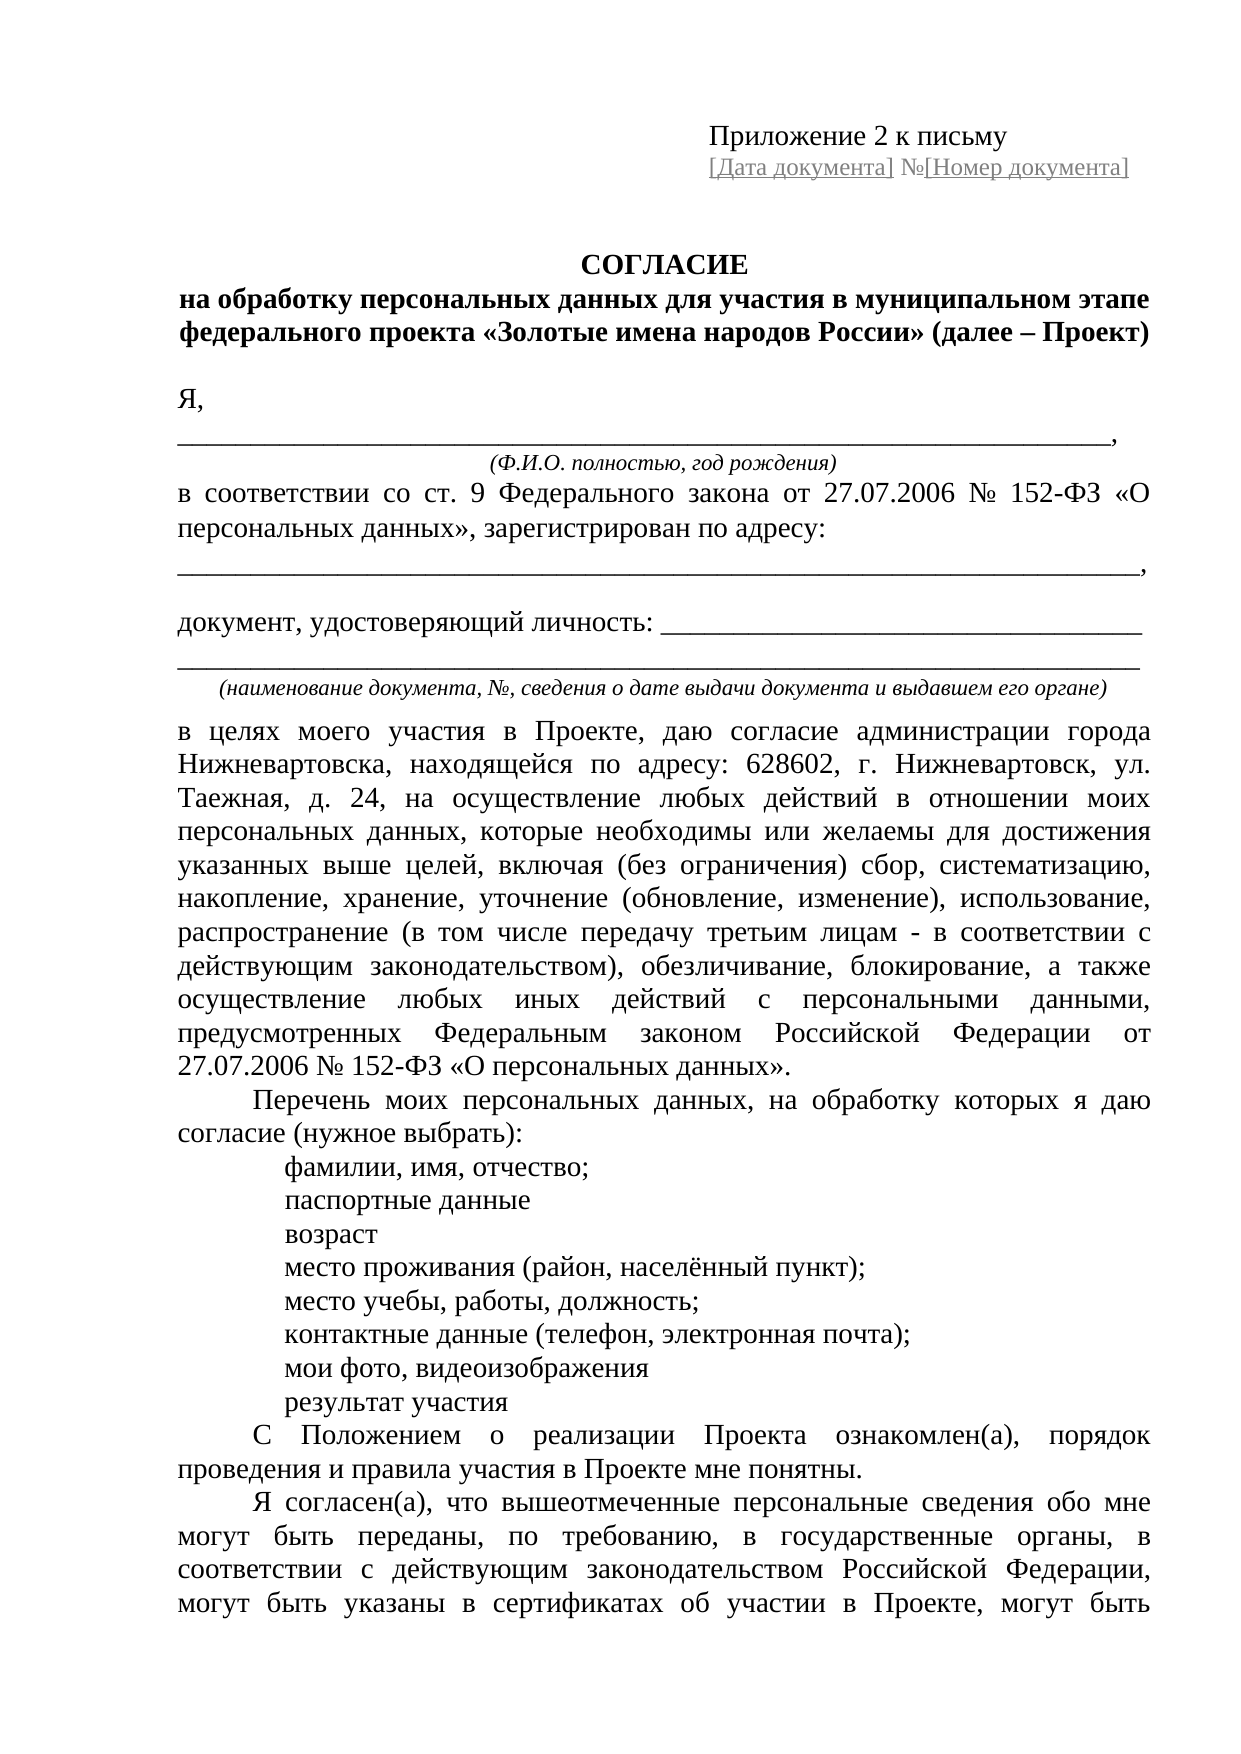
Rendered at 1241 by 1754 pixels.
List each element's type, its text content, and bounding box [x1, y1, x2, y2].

text СОГЛАСИЕ [177, 247, 1152, 281]
list мои фото, видеоизображения [177, 1350, 1152, 1384]
text __________________________________________________________________, [177, 546, 1152, 579]
text __________________________________________________________________ [177, 639, 1152, 672]
text С Положением о реализации Проекта ознакомлен(а), порядок проведения и правила участия в Проекте мне понятны. [177, 1417, 1152, 1484]
text [Дата документа] №[Номер документа] [177, 152, 1152, 180]
text (Ф.И.О. полностью, год рождения) [177, 449, 1152, 475]
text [177, 1484, 1152, 1618]
text Приложение 2 к письму [177, 118, 1152, 152]
text документ, удостоверяющий личность: _________________________________ [177, 604, 1152, 637]
text Я, ________________________________________________________________, [177, 382, 1152, 449]
text Перечень моих персональных данных, на обработку которых я даю согласие (нужное выбрать): [177, 1082, 1152, 1149]
list фамилии, имя, отчество; [177, 1149, 1152, 1182]
list результат участия [177, 1384, 1152, 1417]
list место проживания (район, населённый пункт); [177, 1249, 1152, 1283]
list возраст [177, 1216, 1152, 1249]
list паспортные данные [177, 1182, 1152, 1216]
list контактные данные (телефон, электронная почта); [177, 1317, 1152, 1350]
text на обработку персональных данных для участия в муниципальном этапе федерального проекта «Золотые имена народов России» (далее – Проект) [177, 281, 1152, 348]
text в соответствии со ст. 9 Федерального закона от 27.07.2006 № 152-ФЗ «О персональных данных», зарегистрирован по адресу: [177, 475, 1152, 544]
list место учебы, работы, должность; [177, 1283, 1152, 1317]
text (наименование документа, №, сведения о дате выдачи документа и выдавшем его органе) [177, 674, 1152, 700]
text в целях моего участия в Проекте, даю согласие администрации города Нижневартовска, находящейся по адресу: 628602, г. Нижневартовск, ул. Таежная, д. 24, на осуществление любых действий в отношении моих персональных данных, которые необходимы или желаемы для достижения указанных выше целей, включая (без ограничения) сбор, систематизацию, накопление, хранение, уточнение (обновление, изменение), использование, распространение (в том числе передачу третьим лицам - в соответствии с действующим законодательством), обезличивание, блокирование, а также осуществление любых иных действий с персональными данными, предусмотренных Федеральным законом Российской Федерации от 27.07.2006 № 152-ФЗ «О персональных данных». [177, 713, 1152, 1082]
